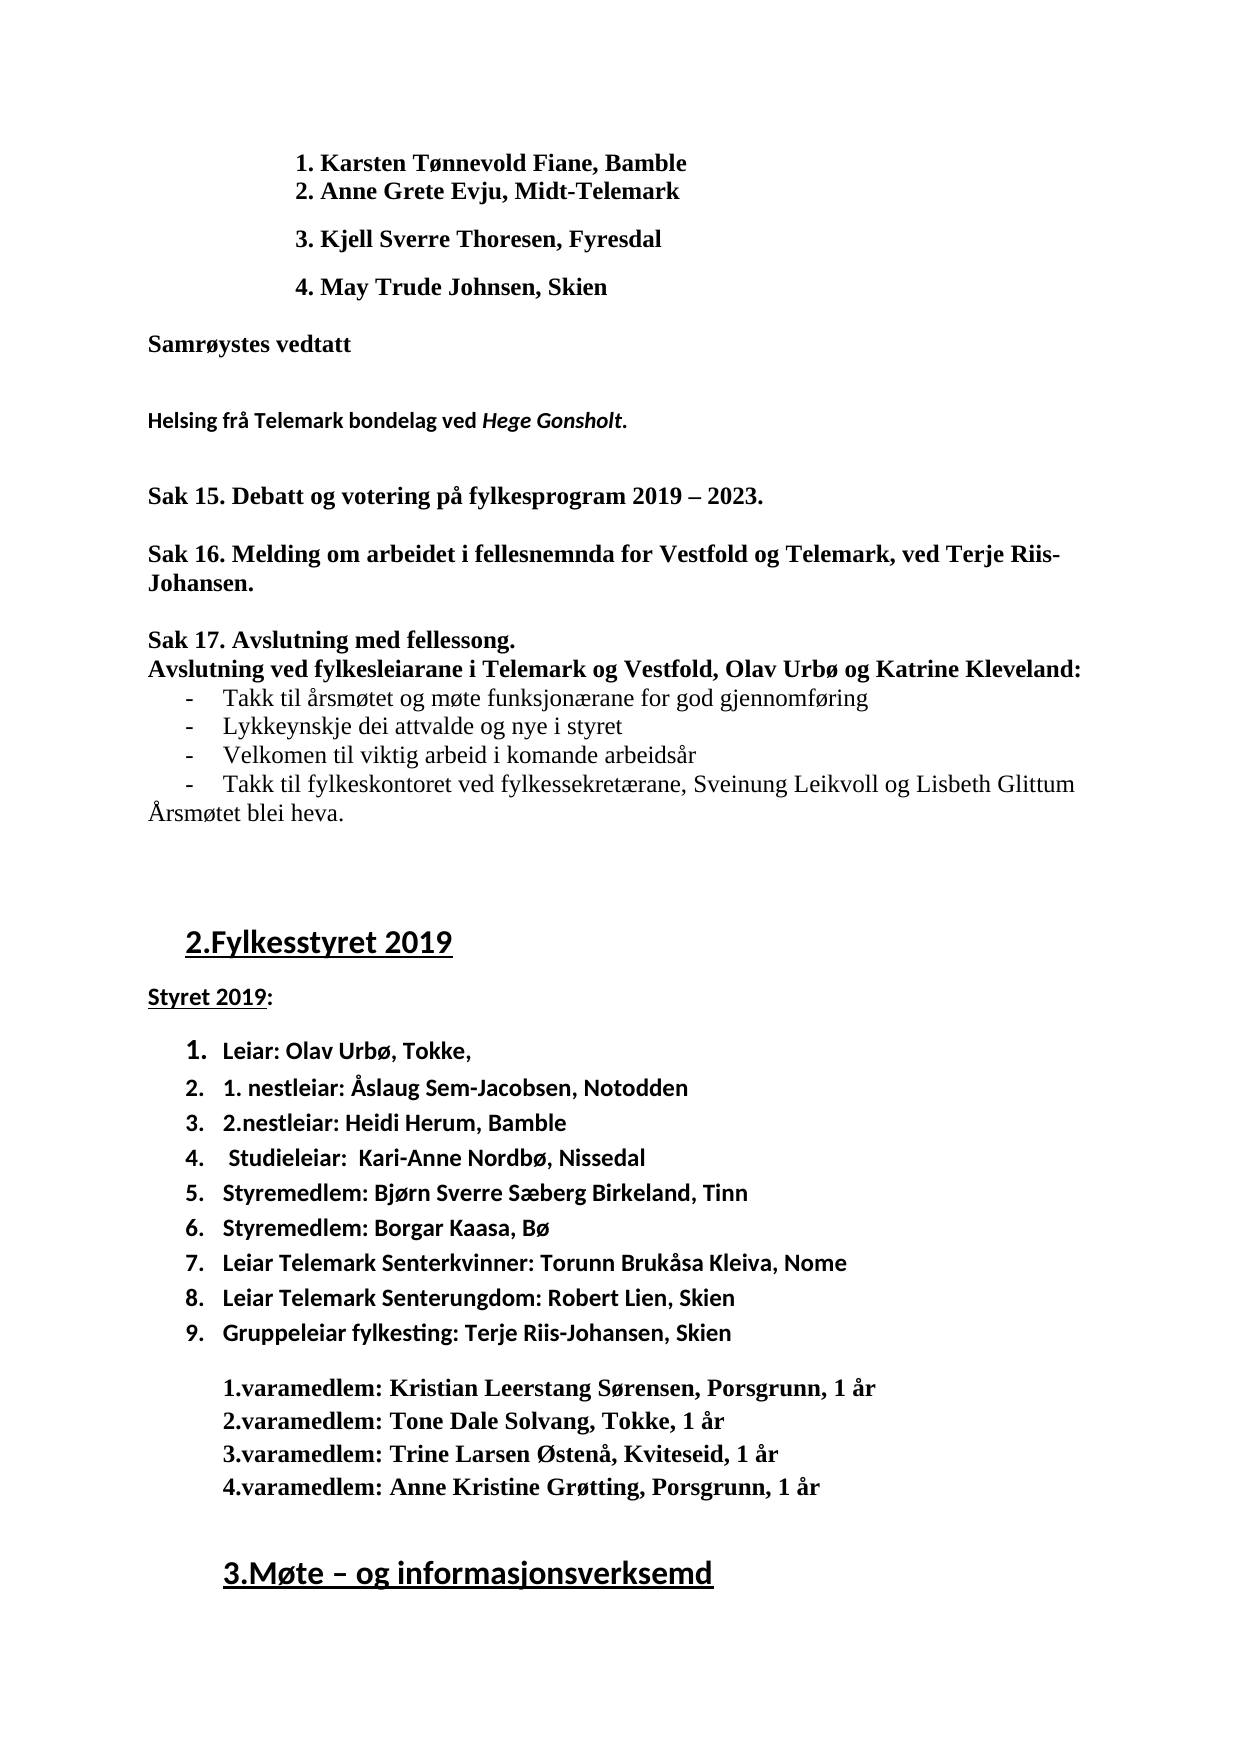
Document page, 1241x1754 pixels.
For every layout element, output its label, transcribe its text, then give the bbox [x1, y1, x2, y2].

list 3.Møte – og informasjonsverksemd [223, 1552, 1093, 1592]
list Styremedlem: Borgar Kaasa, Bø [185, 1212, 1093, 1243]
list Velkomen til viktig arbeid i komande arbeidsår [185, 740, 1093, 769]
text Avslutning ved fylkesleiarane i Telemark og Vestfold, Olav Urbø og Katrine Kleveland: [148, 654, 1093, 683]
text Samrøystes vedtatt [148, 329, 1093, 358]
text Helsing frå Telemark bondelag ved Hege Gonsholt. [148, 406, 1093, 434]
text 1. Karsten Tønnevold Fiane, Bamble [221, 148, 1093, 176]
text 2. Anne Grete Evju, Midt-Telemark [221, 176, 1093, 205]
list Gruppeleiar fylkesting: Terje Riis-Johansen, Skien [185, 1317, 1093, 1348]
list Studieleiar: Kari-Anne Nordbø, Nissedal [185, 1142, 1093, 1173]
list 2.varamedlem: Tone Dale Solvang, Tokke, 1 år [223, 1406, 1093, 1435]
list 1.varamedlem: Kristian Leerstang Sørensen, Porsgrunn, 1 år [223, 1373, 1093, 1402]
text Årsmøtet blei heva. [148, 798, 1093, 826]
list 3.varamedlem: Trine Larsen Østenå, Kviteseid, 1 år [223, 1439, 1093, 1468]
text Styret 2019: [148, 982, 1093, 1012]
text 2.Fylkesstyret 2019 [185, 921, 1093, 962]
text Sak 16. Melding om arbeidet i fellesnemnda for Vestfold og Telemark, ved Terje Riis-Johansen. [148, 539, 1093, 596]
list Leiar: Olav Urbø, Tokke, [185, 1031, 1093, 1067]
list Styremedlem: Bjørn Sverre Sæberg Birkeland, Tinn [185, 1177, 1093, 1208]
list Leiar Telemark Senterkvinner: Torunn Brukåsa Kleiva, Nome [185, 1247, 1093, 1278]
list Leiar Telemark Senterungdom: Robert Lien, Skien [185, 1282, 1093, 1313]
list Takk til fylkeskontoret ved fylkessekretærane, Sveinung Leikvoll og Lisbeth Glittum [185, 769, 1093, 798]
list 2.nestleiar: Heidi Herum, Bamble [185, 1107, 1093, 1138]
text 4. May Trude Johnsen, Skien [221, 272, 1093, 301]
text Sak 15. Debatt og votering på fylkesprogram 2019 – 2023. [148, 481, 1093, 510]
text 3. Kjell Sverre Thoresen, Fyresdal [295, 224, 1093, 253]
text Sak 17. Avslutning med fellessong. [148, 625, 1093, 654]
list Lykkeynskje dei attvalde og nye i styret [185, 711, 1093, 740]
list Takk til årsmøtet og møte funksjonærane for god gjennomføring [185, 683, 1093, 711]
list 1. nestleiar: Åslaug Sem-Jacobsen, Notodden [185, 1072, 1093, 1103]
list 4.varamedlem: Anne Kristine Grøtting, Porsgrunn, 1 år [223, 1472, 1093, 1501]
